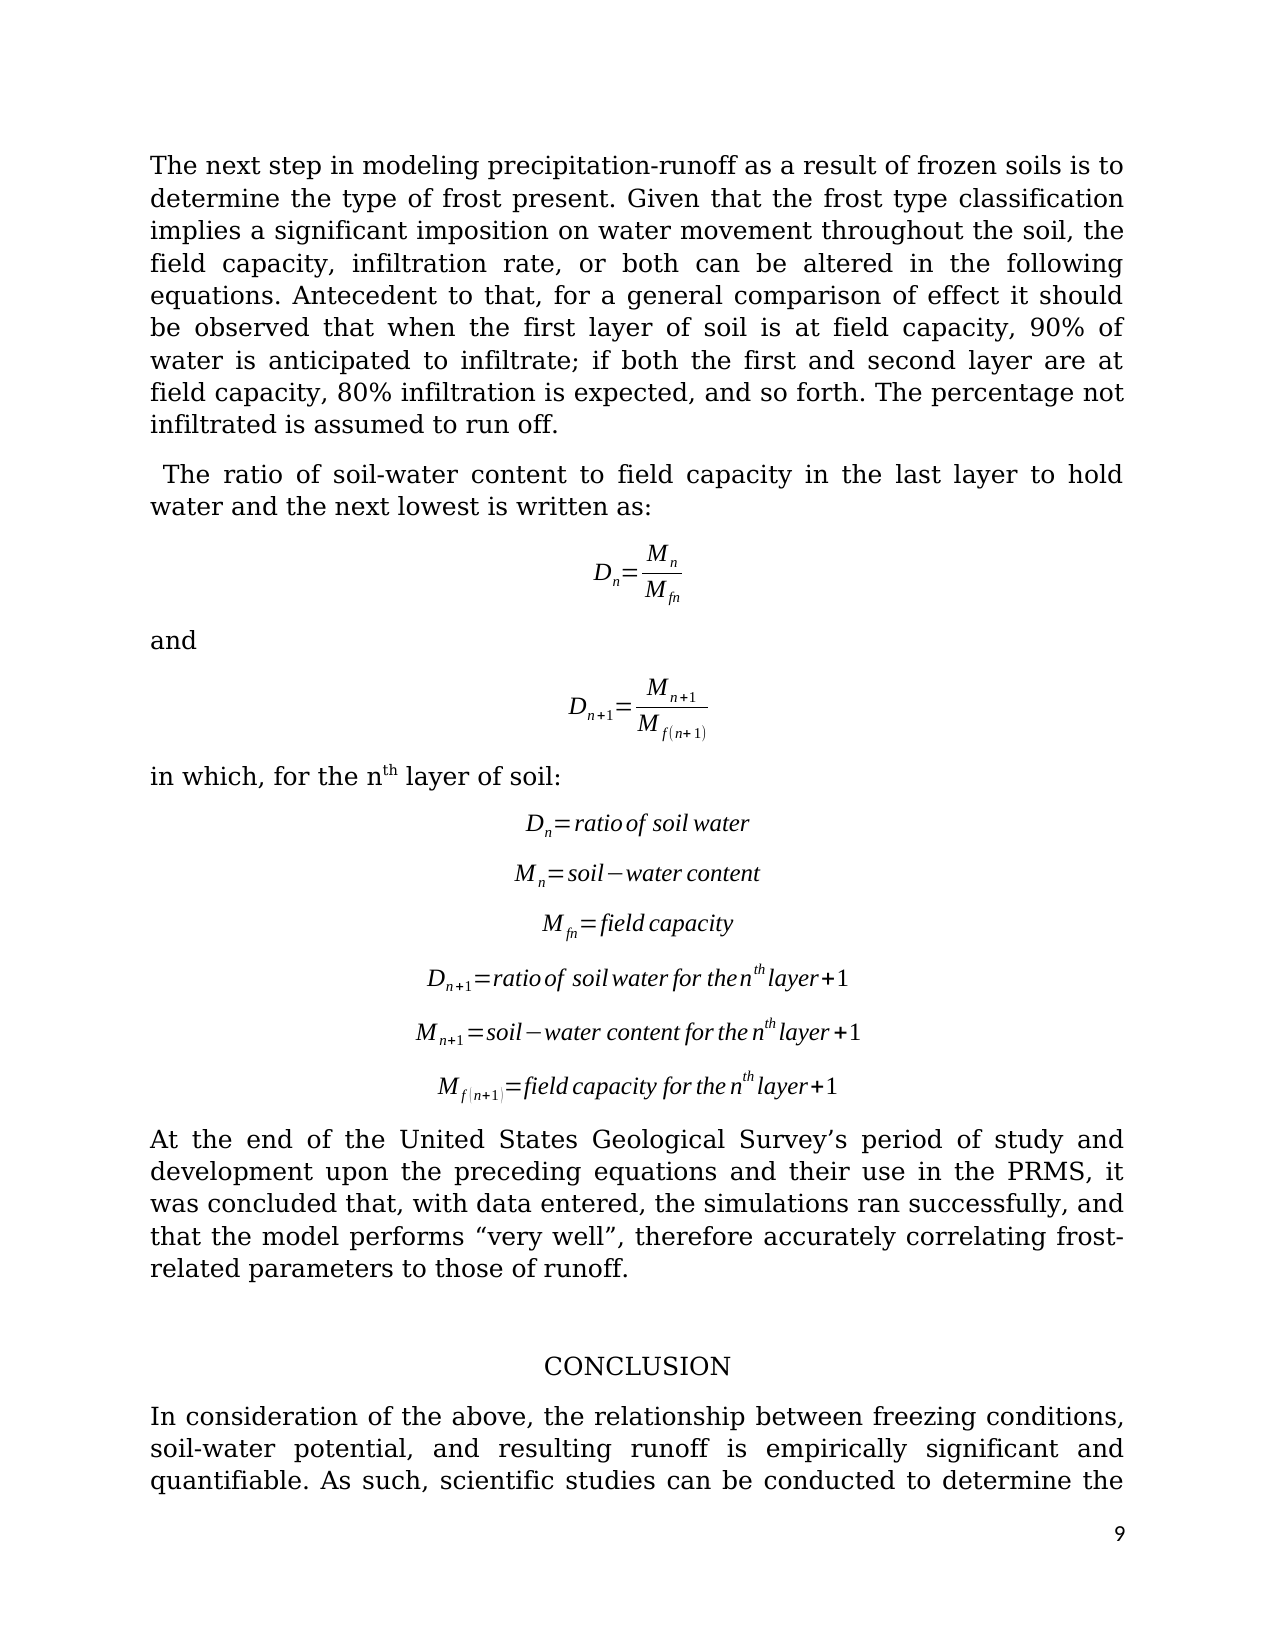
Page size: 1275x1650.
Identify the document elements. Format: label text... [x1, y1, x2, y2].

text CONCLUSION [150, 1351, 1125, 1381]
text in which, for the nth layer of soil: [150, 761, 1125, 791]
text The next step in modeling precipitation-runoff as a result of frozen soils is to determine the type of frost present. Given that the frost type classification implies a significant imposition on water movement throughout the soil, the field capacity, infiltration rate, or both can be altered in the following equations. Antecedent to that, for a general comparison of effect it should be observed that when the first layer of soil is at field capacity, 90% of water is anticipated to infiltrate; if both the first and second layer are at field capacity, 80% infiltration is expected, and so forth. The percentage not infiltrated is assumed to run off. [150, 150, 1125, 439]
text The ratio of soil-water content to field capacity in the last layer to hold water and the next lowest is written as: [150, 458, 1125, 521]
text and [150, 625, 1125, 655]
text At the end of the United States Geological Survey’s period of study and development upon the preceding equations and their use in the PRMS, it was concluded that, with data entered, the simulations ran successfully, and that the model performs “very well”, therefore accurately correlating frost-related parameters to those of runoff. [150, 1123, 1125, 1283]
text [150, 1400, 1125, 1433]
